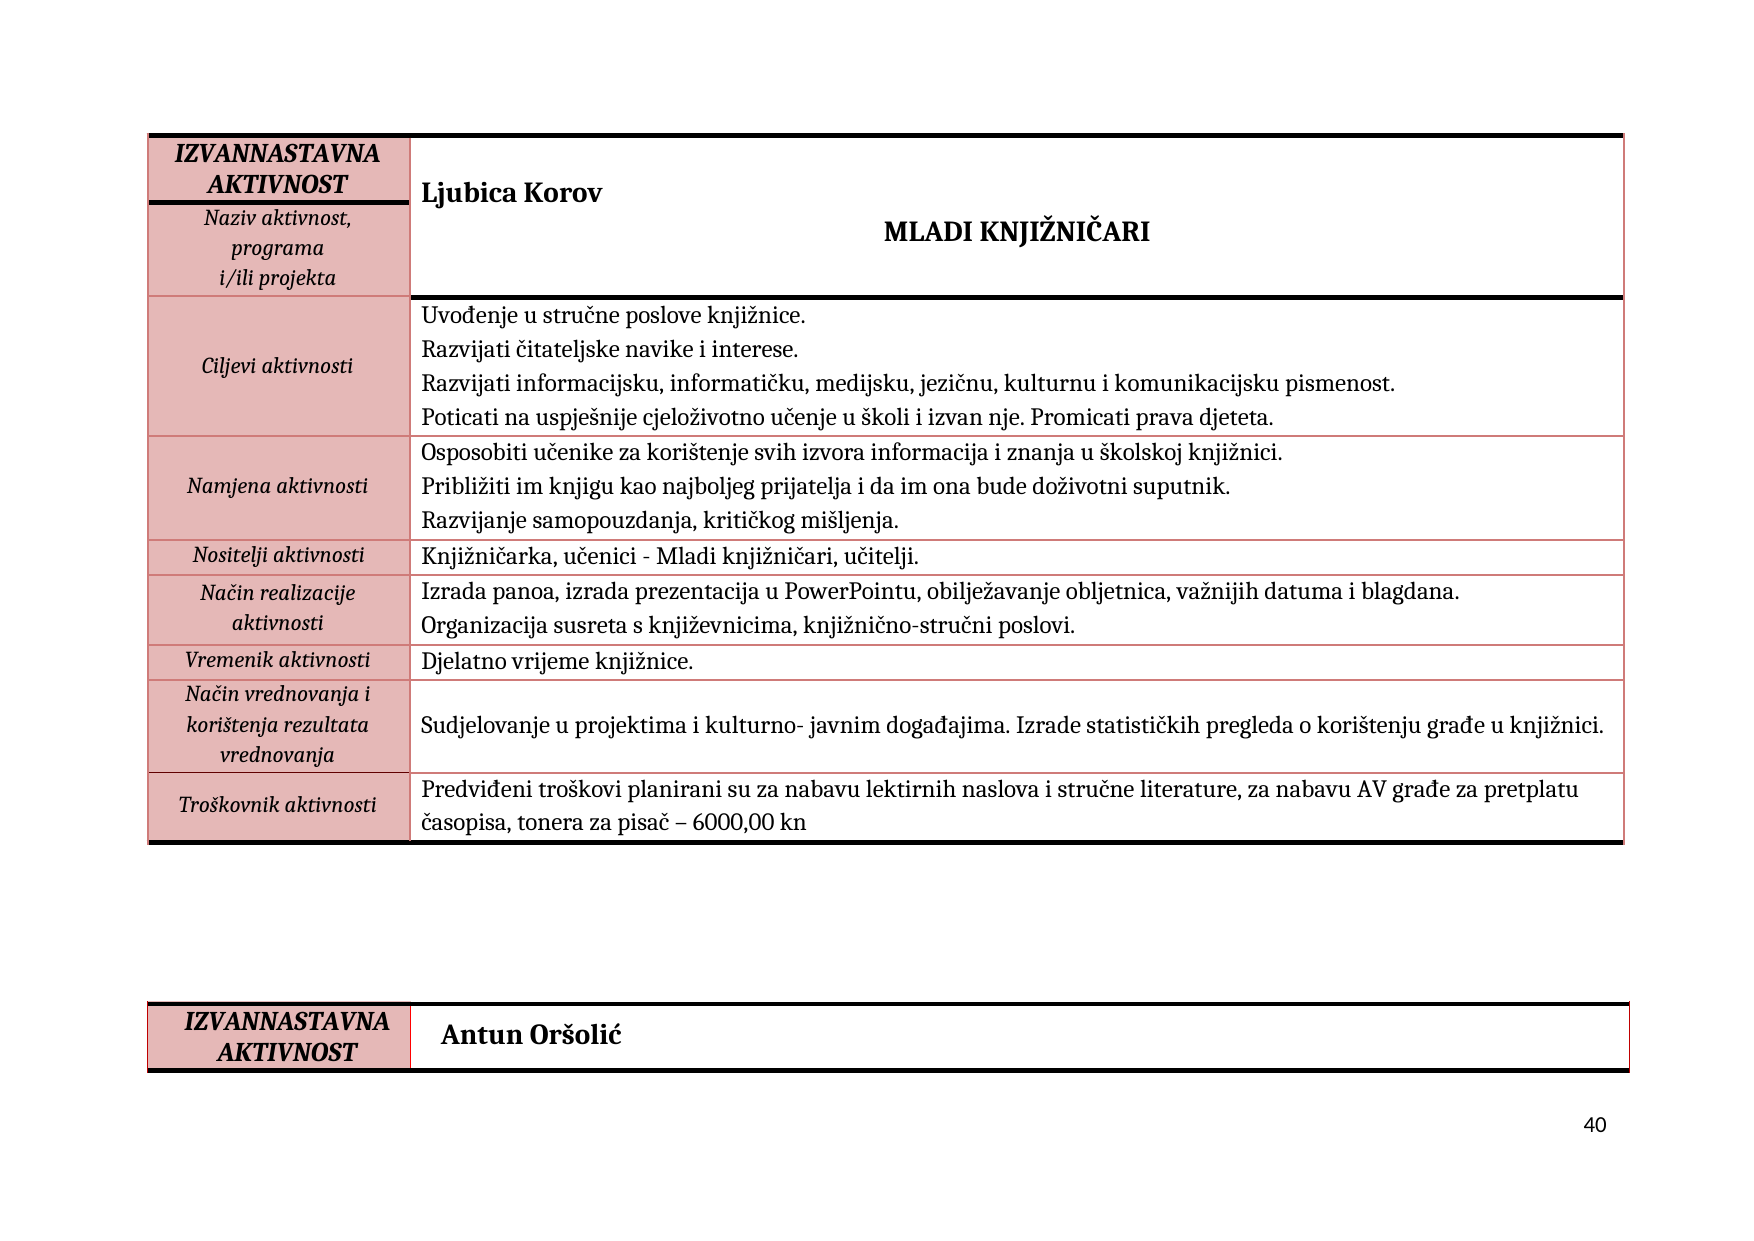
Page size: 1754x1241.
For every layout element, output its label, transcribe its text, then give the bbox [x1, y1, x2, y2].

table_cell Sudjelovanje u projektima i kulturno- javnim događajima. Izrade statističkih pregleda o korištenju građe u knjižnici. [411, 681, 1623, 772]
table_cell Naziv aktivnost, programa i/ili projekta [149, 205, 409, 295]
table_cell Uvođenje u stručne poslove knjižnice. Razvijati čitateljske navike i interese. Razvijati informacijsku, informatičku, medijsku, jezičnu, kulturnu i komunikacijsku pismenost. Poticati na uspješnije cjeloživotno učenje u školi i izvan nje. Promicati prava djeteta. [411, 300, 1623, 435]
table_cell Troškovnik aktivnosti [149, 773, 409, 840]
table_cell Osposobiti učenike za korištenje svih izvora informacija i znanja u školskoj knjižnici. Približiti im knjigu kao najboljeg prijatelja i da im ona bude doživotni suputnik. Razvijanje samopouzdanja, kritičkog mišljenja. [411, 437, 1623, 539]
table_cell Predviđeni troškovi planirani su za nabavu lektirnih naslova i stručne literature, za nabavu AV građe za pretplatu časopisa, tonera za pisač – 6000,00 kn [411, 774, 1623, 840]
table_cell Ciljevi aktivnosti [149, 297, 409, 435]
table_header Ljubica Korov MLADI KNJIŽNIČARI [411, 138, 1623, 295]
table_header IZVANNASTAVNA AKTIVNOST [149, 138, 409, 200]
table_cell Izrada panoa, izrada prezentacija u PowerPointu, obilježavanje obljetnica, važnijih datuma i blagdana. Organizacija susreta s književnicima, knjižnično-stručni poslovi. [411, 576, 1623, 644]
table_cell Način vrednovanja i korištenja rezultata vrednovanja [149, 681, 409, 772]
table_cell Namjena aktivnosti [149, 437, 409, 539]
table_cell Nositelji aktivnosti [149, 541, 409, 574]
table_cell Vremenik aktivnosti [149, 646, 409, 679]
table_cell Knjižničarka, učenici - Mladi knjižničari, učitelji. [411, 541, 1623, 574]
table_cell Djelatno vrijeme knjižnice. [411, 646, 1623, 679]
table_cell Način realizacije aktivnosti [149, 576, 409, 644]
table_header IZVANNASTAVNA AKTIVNOST [148, 1006, 410, 1068]
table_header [411, 1006, 1629, 1068]
